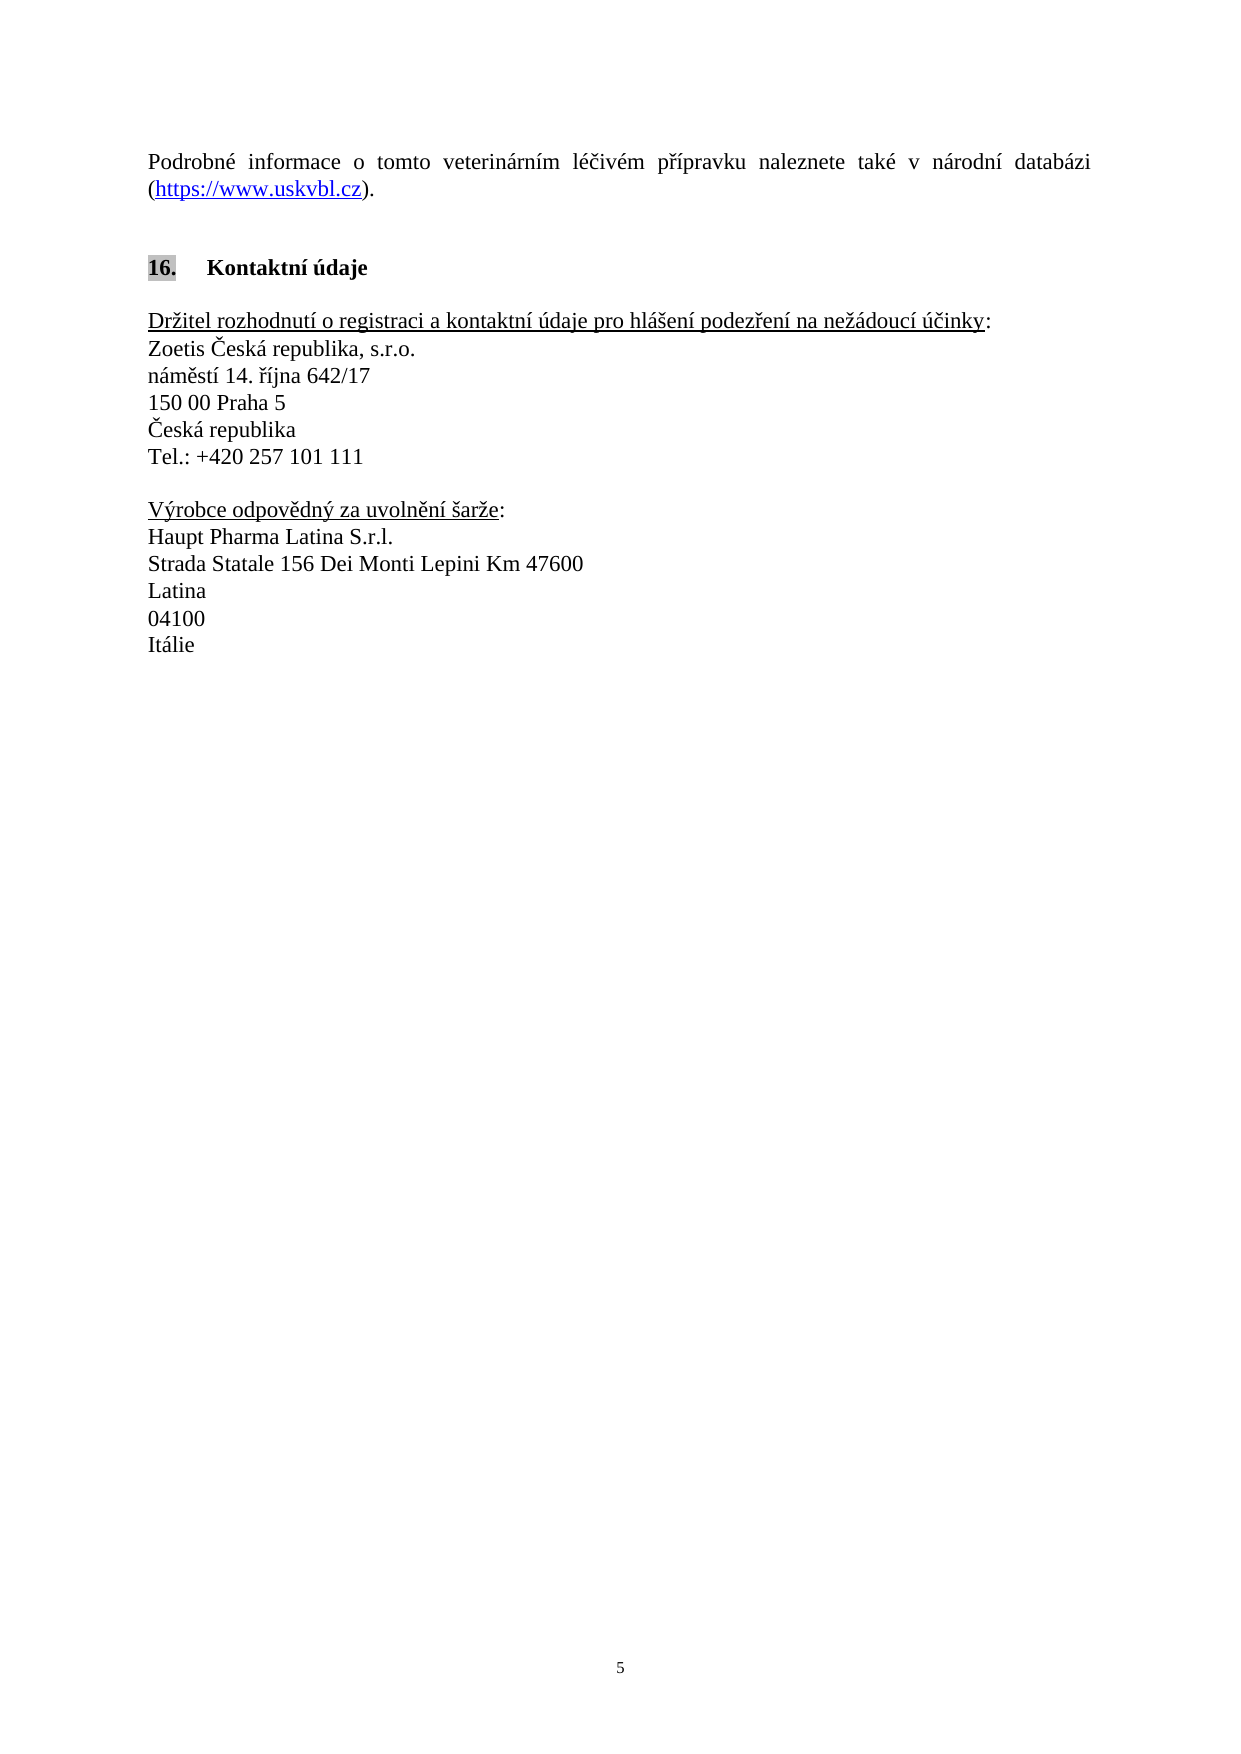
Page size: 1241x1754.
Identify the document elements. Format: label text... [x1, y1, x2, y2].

text 04100 [148, 604, 1093, 631]
text Výrobce odpovědný za uvolnění šarže: [148, 496, 1093, 523]
text Česká republika [148, 416, 1093, 443]
text Držitel rozhodnutí o registraci a kontaktní údaje pro hlášení podezření na nežádoucí účinky: [148, 307, 1093, 334]
text 16. Kontaktní údaje [148, 254, 1093, 281]
text Zoetis Česká republika, s.r.o. [148, 334, 1093, 361]
text Strada Statale 156 Dei Monti Lepini Km 47600 [148, 550, 1093, 577]
text 150 00 Praha 5 [148, 388, 1093, 416]
text Podrobné informace o tomto veterinárním léčivém přípravku naleznete také v národní databázi (https://www.uskvbl.cz). [148, 148, 1093, 202]
text Itálie [148, 631, 1093, 658]
text Tel.: +420 257 101 111 [148, 443, 1093, 470]
text Haupt Pharma Latina S.r.l. [148, 523, 1093, 550]
text Latina [148, 577, 1093, 604]
text náměstí 14. října 642/17 [148, 361, 1093, 388]
